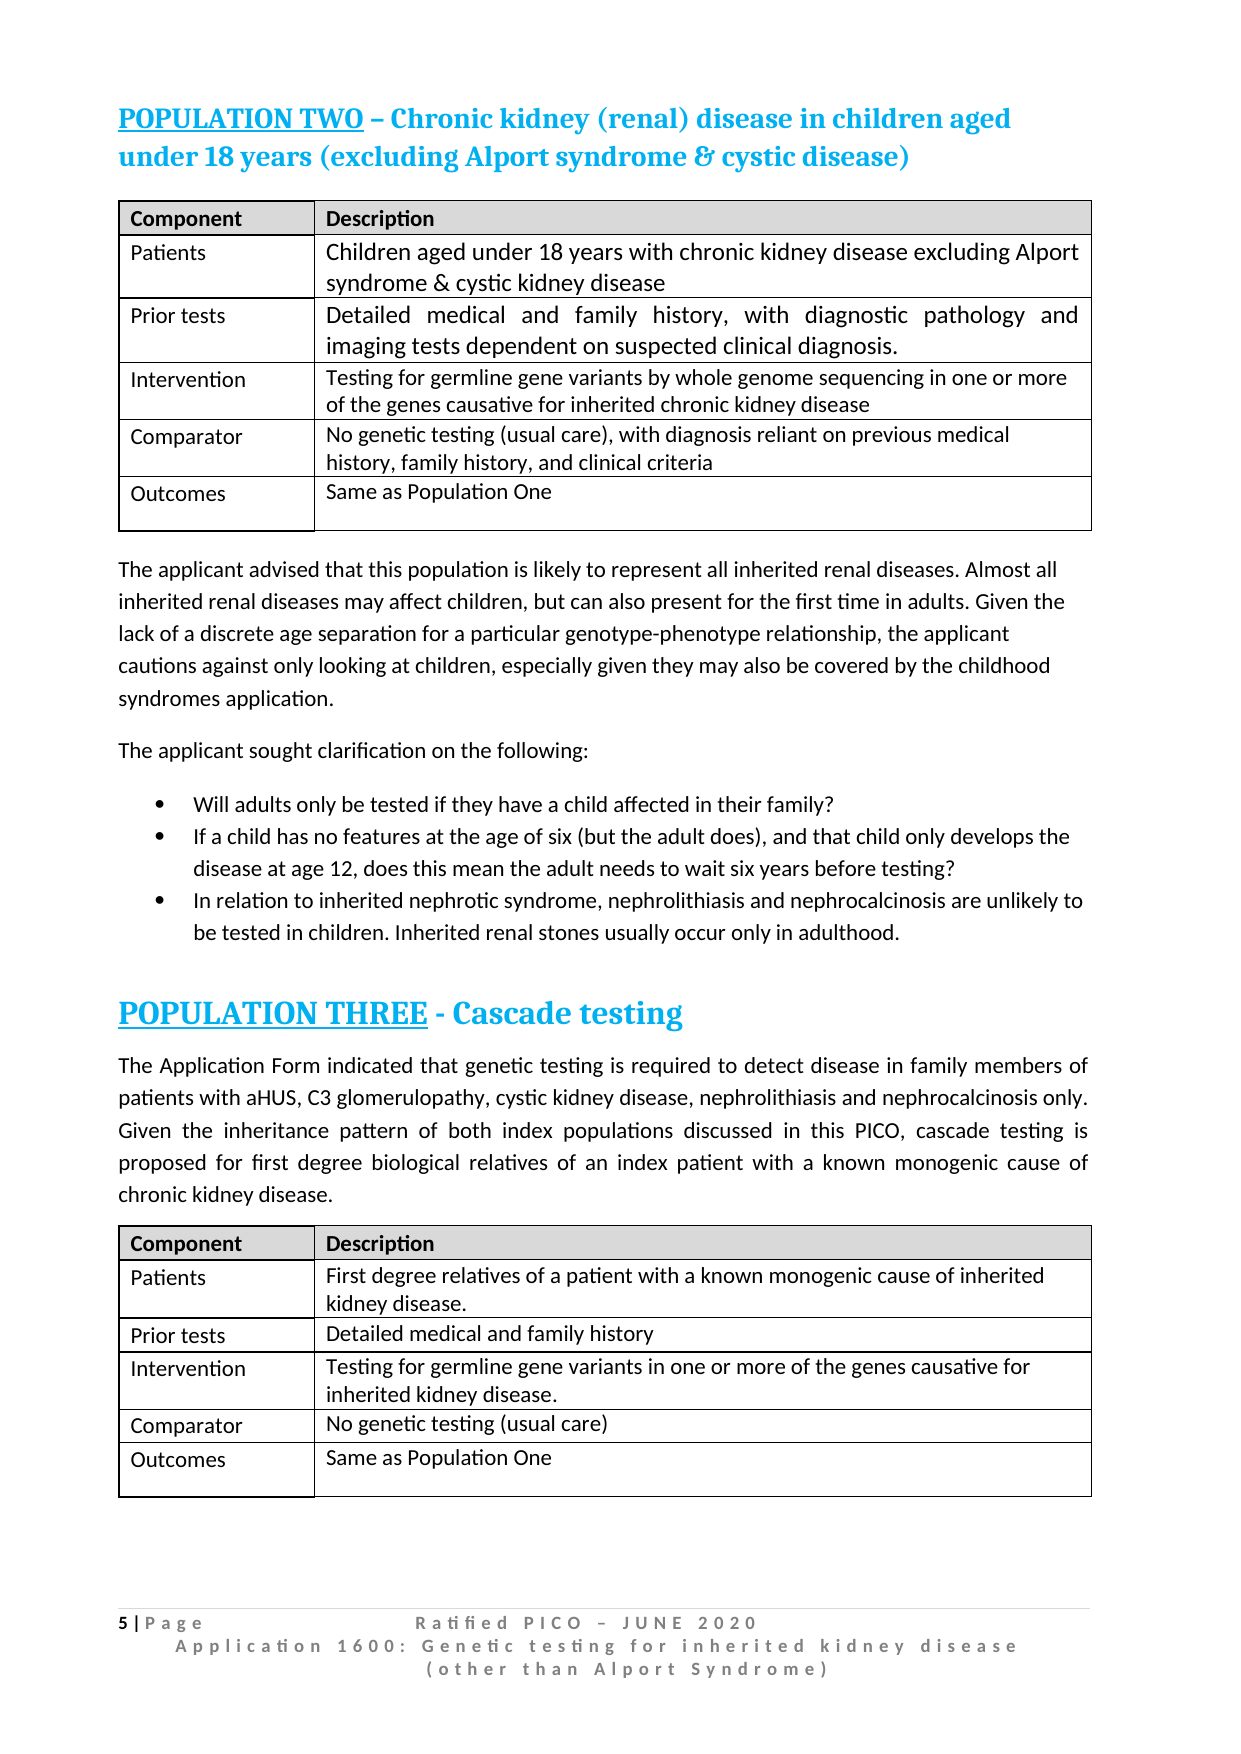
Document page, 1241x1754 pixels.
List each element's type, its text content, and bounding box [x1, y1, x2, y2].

table_cell Patients [120, 236, 314, 297]
table_header Component [120, 1227, 314, 1259]
table_header Description [315, 201, 1091, 234]
table_cell Detailed medical and family history, with diagnostic pathology and imaging tests dependent on suspected clinical diagnosis. [315, 298, 1091, 362]
table_cell Testing for germline gene variants by whole genome sequencing in one or more of the genes causative for inherited chronic kidney disease [315, 363, 1091, 419]
table_cell Children aged under 18 years with chronic kidney disease excluding Alport syndrome & cystic kidney disease [315, 235, 1091, 297]
text POPULATION THREE - Cascade testing [118, 995, 1090, 1033]
table_cell Same as Population One [315, 1443, 1091, 1496]
table_cell Prior tests [120, 299, 314, 362]
table_cell Detailed medical and family history [315, 1318, 1091, 1351]
table_header Component [120, 202, 314, 234]
list If a child has no features at the age of six (but the adult does), and that child only develops the disease at age 12, does this mean the adult needs to wait six years before testing? [156, 822, 1090, 882]
table_cell No genetic testing (usual care), with diagnosis reliant on previous medical history, family history, and clinical criteria [315, 420, 1091, 476]
table_header Description [315, 1226, 1091, 1259]
table_cell Comparator [120, 1410, 314, 1442]
text The Application Form indicated that genetic testing is required to detect disease in family members of patients with aHUS, C3 glomerulopathy, cystic kidney disease, nephrolithiasis and nephrocalcinosis only. Given the inheritance pattern of both index populations discussed in this PICO, cascade testing is proposed for first degree biological relatives of an index patient with a known monogenic cause of chronic kidney disease. [118, 1051, 1090, 1208]
table_cell Same as Population One [315, 477, 1091, 529]
table_cell Intervention [120, 1353, 314, 1408]
table_cell Outcomes [120, 477, 314, 529]
table_cell Prior tests [120, 1319, 314, 1351]
table_cell No genetic testing (usual care) [315, 1410, 1091, 1442]
list Will adults only be tested if they have a child affected in their family? [156, 790, 1090, 818]
text The applicant advised that this population is likely to represent all inherited renal diseases. Almost all inherited renal diseases may affect children, but can also present for the first time in adults. Given the lack of a discrete age separation for a particular genotype-phenotype relationship, the applicant cautions against only looking at children, especially given they may also be covered by the childhood syndromes application. [118, 555, 1090, 712]
table_cell Comparator [120, 420, 314, 476]
text The applicant sought clarification on the following: [118, 737, 1090, 765]
table_cell Intervention [120, 363, 314, 419]
table_cell Testing for germline gene variants in one or more of the genes causative for inherited kidney disease. [315, 1353, 1091, 1408]
table_cell First degree relatives of a patient with a known monogenic cause of inherited kidney disease. [315, 1260, 1091, 1317]
list In relation to inherited nephrotic syndrome, nephrolithiasis and nephrocalcinosis are unlikely to be tested in children. Inherited renal stones usually occur only in adulthood. [156, 886, 1090, 946]
table_cell Patients [120, 1261, 314, 1317]
text POPULATION TWO – Chronic kidney (renal) disease in children aged under 18 years (excluding Alport syndrome & cystic disease) [118, 102, 1090, 174]
table_cell Outcomes [120, 1443, 314, 1496]
